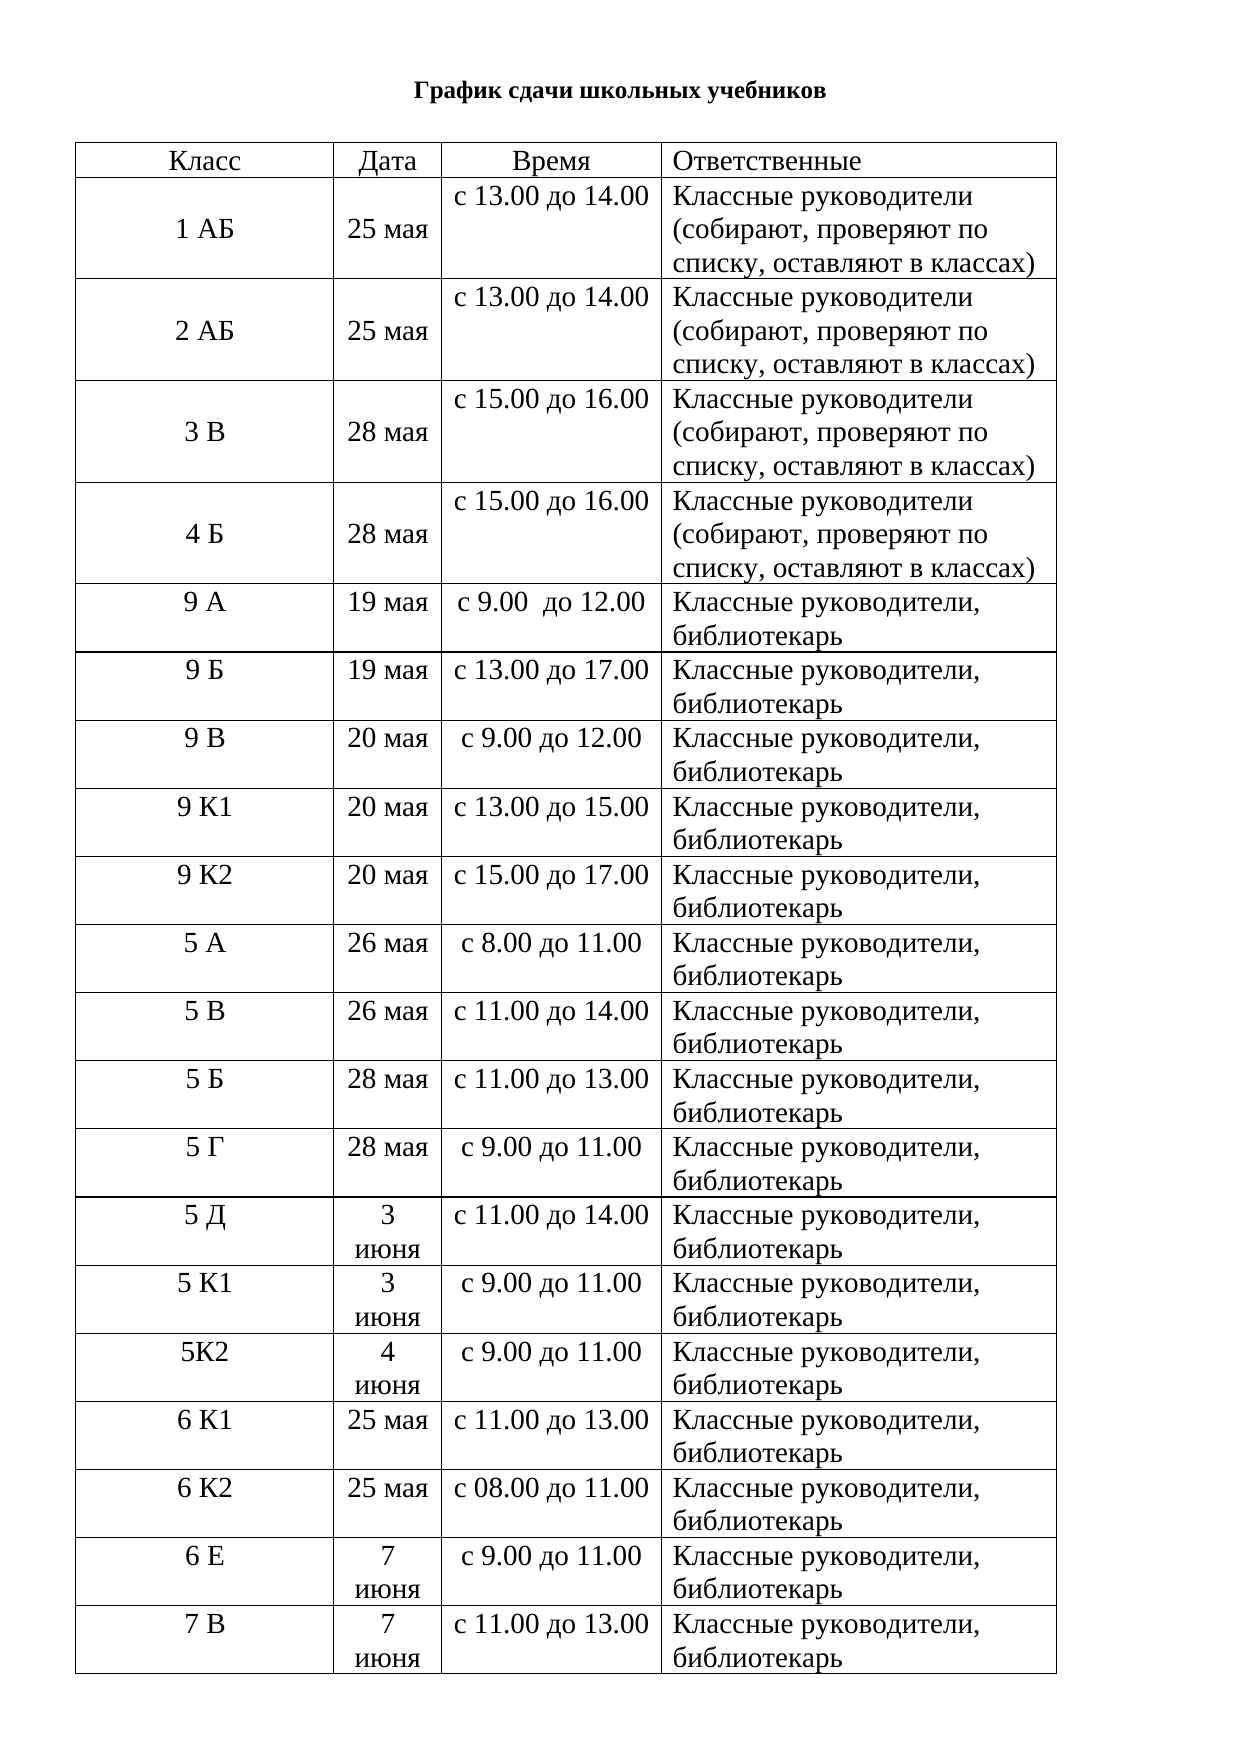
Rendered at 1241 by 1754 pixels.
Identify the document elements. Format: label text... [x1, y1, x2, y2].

table_cell Классные руководители, библиотекарь [662, 1198, 1056, 1264]
table_cell Классные руководители, библиотекарь [662, 1129, 1056, 1196]
table_cell 20 мая [334, 789, 441, 856]
table_cell 5К2 [76, 1334, 333, 1401]
table_cell Классные руководители, библиотекарь [662, 584, 1056, 651]
table_cell с 15.00 до 16.00 [442, 483, 661, 583]
table_cell Классные руководители, библиотекарь [662, 1538, 1056, 1605]
table_cell Классные руководители, библиотекарь [662, 721, 1056, 788]
table_header Ответственные [662, 143, 1056, 177]
table_cell с 15.00 до 17.00 [442, 857, 661, 924]
table_cell 5 А [76, 925, 333, 992]
table_cell 28 мая [334, 483, 441, 583]
table_cell с 13.00 до 17.00 [442, 653, 661, 719]
table_cell 20 мая [334, 857, 441, 924]
table_cell 7 июня [334, 1538, 441, 1605]
table_cell 4 июня [334, 1334, 441, 1401]
table_cell Классные руководители, библиотекарь [662, 857, 1056, 924]
table_header Дата [334, 143, 441, 177]
table_cell с 9.00 до 12.00 [442, 584, 661, 651]
table_cell 6 Е [76, 1538, 333, 1605]
table_cell с 11.00 до 13.00 [442, 1061, 661, 1128]
table_cell с 9.00 до 12.00 [442, 721, 661, 788]
table_cell 2 АБ [76, 279, 333, 380]
table_cell с 13.00 до 15.00 [442, 789, 661, 856]
table_cell 9 Б [76, 653, 333, 719]
table_cell Классные руководители, библиотекарь [662, 1334, 1056, 1401]
table_cell 20 мая [334, 721, 441, 788]
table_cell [662, 1606, 1056, 1673]
table_cell 4 Б [76, 483, 333, 583]
table_cell 7 июня [334, 1606, 441, 1673]
table_cell 7 В [76, 1606, 333, 1673]
table_cell 25 мая [334, 1470, 441, 1537]
table_cell с 13.00 до 14.00 [442, 279, 661, 380]
table_cell Классные руководители, библиотекарь [662, 925, 1056, 992]
table_cell Классные руководители, библиотекарь [662, 1061, 1056, 1128]
table_cell Классные руководители, библиотекарь [662, 1266, 1056, 1333]
table_cell 6 К1 [76, 1402, 333, 1469]
table_cell 19 мая [334, 584, 441, 651]
table_cell 25 мая [334, 1402, 441, 1469]
table_cell Классные руководители, библиотекарь [662, 789, 1056, 856]
table_cell 26 мая [334, 993, 441, 1060]
table_cell 9 В [76, 721, 333, 788]
table_cell Классные руководители, библиотекарь [662, 1470, 1056, 1537]
table_cell 3 июня [334, 1198, 441, 1264]
table_cell 5 Г [76, 1129, 333, 1196]
table_cell с 08.00 до 11.00 [442, 1470, 661, 1537]
table_cell 5 К1 [76, 1266, 333, 1333]
table_cell 9 К2 [76, 857, 333, 924]
table_cell Классные руководители (собирают, проверяют по списку, оставляют в классах) [662, 483, 1056, 583]
table_cell с 11.00 до 14.00 [442, 1198, 661, 1264]
table_cell Классные руководители, библиотекарь [662, 1402, 1056, 1469]
table_cell 26 мая [334, 925, 441, 992]
table_header Время [442, 143, 661, 177]
table_cell 5 Д [76, 1198, 333, 1264]
table_cell 28 мая [334, 381, 441, 482]
table_cell с 9.00 до 11.00 [442, 1129, 661, 1196]
table_cell 19 мая [334, 653, 441, 719]
table_cell 28 мая [334, 1129, 441, 1196]
table_cell с 8.00 до 11.00 [442, 925, 661, 992]
table_cell с 9.00 до 11.00 [442, 1266, 661, 1333]
table_cell Классные руководители (собирают, проверяют по списку, оставляют в классах) [662, 178, 1056, 278]
text График сдачи школьных учебников [75, 75, 1165, 104]
table_cell 6 К2 [76, 1470, 333, 1537]
table_cell с 9.00 до 11.00 [442, 1538, 661, 1605]
table_cell с 9.00 до 11.00 [442, 1334, 661, 1401]
table_cell с 11.00 до 13.00 [442, 1402, 661, 1469]
table_cell 3 июня [334, 1266, 441, 1333]
table_cell Классные руководители (собирают, проверяют по списку, оставляют в классах) [662, 381, 1056, 482]
table_cell 5 Б [76, 1061, 333, 1128]
table_header Класс [76, 143, 333, 177]
table_cell 5 В [76, 993, 333, 1060]
table_cell Классные руководители, библиотекарь [662, 993, 1056, 1060]
table_cell 28 мая [334, 1061, 441, 1128]
table_cell с 15.00 до 16.00 [442, 381, 661, 482]
table_cell 1 АБ [76, 178, 333, 278]
table_cell с 11.00 до 14.00 [442, 993, 661, 1060]
table_cell 9 А [76, 584, 333, 651]
table_cell 25 мая [334, 178, 441, 278]
table_cell Классные руководители (собирают, проверяют по списку, оставляют в классах) [662, 279, 1056, 380]
table_cell 25 мая [334, 279, 441, 380]
table_cell Классные руководители, библиотекарь [662, 653, 1056, 719]
table_cell с 11.00 до 13.00 [442, 1606, 661, 1673]
table_cell 3 В [76, 381, 333, 482]
table_cell с 13.00 до 14.00 [442, 178, 661, 278]
table_cell 9 К1 [76, 789, 333, 856]
